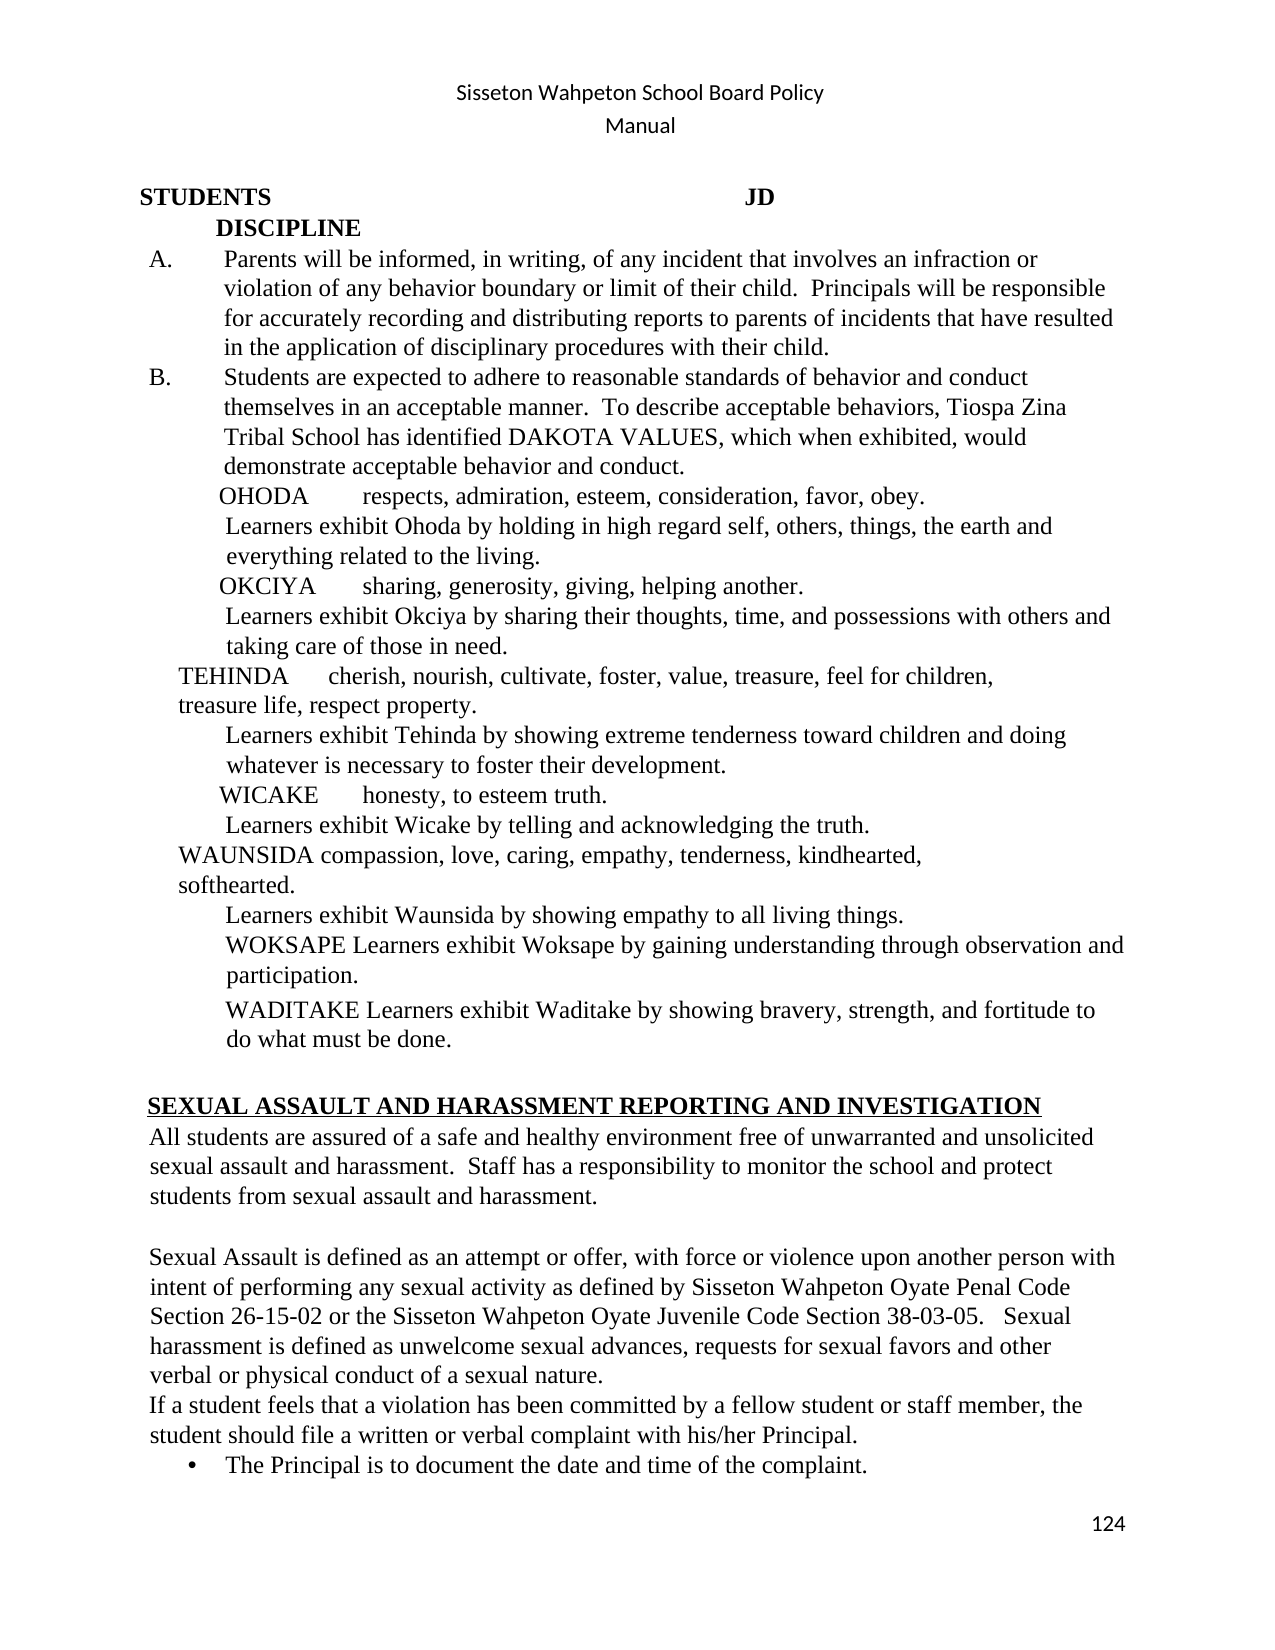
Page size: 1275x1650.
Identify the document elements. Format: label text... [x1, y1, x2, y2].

text Sexual Assault is defined as an attempt or offer, with force or violence upon another person with intent of performing any sexual activity as defined by Sisseton Wahpeton Oyate Penal Code Section 26-15-02 or the Sisseton Wahpeton Oyate Juvenile Code Section 38-03-05. Sexual harassment is defined as unwelcome sexual advances, requests for sexual favors and other verbal or physical conduct of a sexual nature. [148, 1242, 1116, 1389]
text If a student feels that a violation has been committed by a fellow student or staff member, the student should file a written or verbal complaint with his/her Principal. [148, 1391, 1125, 1449]
text WOKSAPE Learners exhibit Woksape by gaining understanding through observation and participation. [225, 930, 1125, 989]
text Learners exhibit Wicake by telling and acknowledging the truth. [225, 810, 1125, 839]
text TEHINDA cherish, nourish, cultivate, foster, value, treasure, feel for children, treasure life, respect property. [148, 661, 1125, 719]
text STUDENTS JD [103, 182, 1127, 211]
text OKCIYA sharing, generosity, giving, helping another. [103, 571, 1127, 600]
text All students are assured of a safe and healthy environment free of unwarranted and unsolicited sexual assault and harassment. Staff has a responsibility to monitor the school and protect students from sexual assault and harassment. [148, 1122, 1125, 1210]
text OHODA respects, admiration, esteem, consideration, favor, obey. [103, 481, 1127, 510]
subtitle SEXUAL ASSAULT AND HARASSMENT REPORTING AND INVESTIGATION [147, 1091, 1127, 1119]
text Learners exhibit Tehinda by showing extreme tenderness toward children and doing whatever is necessary to foster their development. [225, 721, 1125, 779]
text WICAKE honesty, to esteem truth. [103, 780, 1127, 809]
text Learners exhibit Ohoda by holding in high regard self, others, things, the earth and everything related to the living. [225, 511, 1125, 570]
text WADITAKE Learners exhibit Waditake by showing bravery, strength, and fortitude to do what must be done. [225, 995, 1125, 1053]
text Learners exhibit Okciya by sharing their thoughts, time, and possessions with others and taking care of those in need. [225, 601, 1125, 659]
text DISCIPLINE [103, 213, 1127, 241]
list The Principal is to document the date and time of the complaint. [188, 1450, 1125, 1479]
list Parents will be informed, in writing, of any incident that involves an infraction or violation of any behavior boundary or limit of their child. Principals will be responsible for accurately recording and distributing reports to parents of incidents that have resulted in the application of disciplinary procedures with their child. [148, 244, 1125, 361]
text Learners exhibit Waunsida by showing empathy to all living things. [225, 900, 1125, 929]
list Students are expected to adhere to reasonable standards of behavior and conduct themselves in an acceptable manner. To describe acceptable behaviors, Tiospa Zina Tribal School has identified DAKOTA VALUES, which when exhibited, would demonstrate acceptable behavior and conduct. [148, 362, 1125, 480]
text WAUNSIDA compassion, love, caring, empathy, tenderness, kindhearted, softhearted. [148, 841, 1125, 899]
